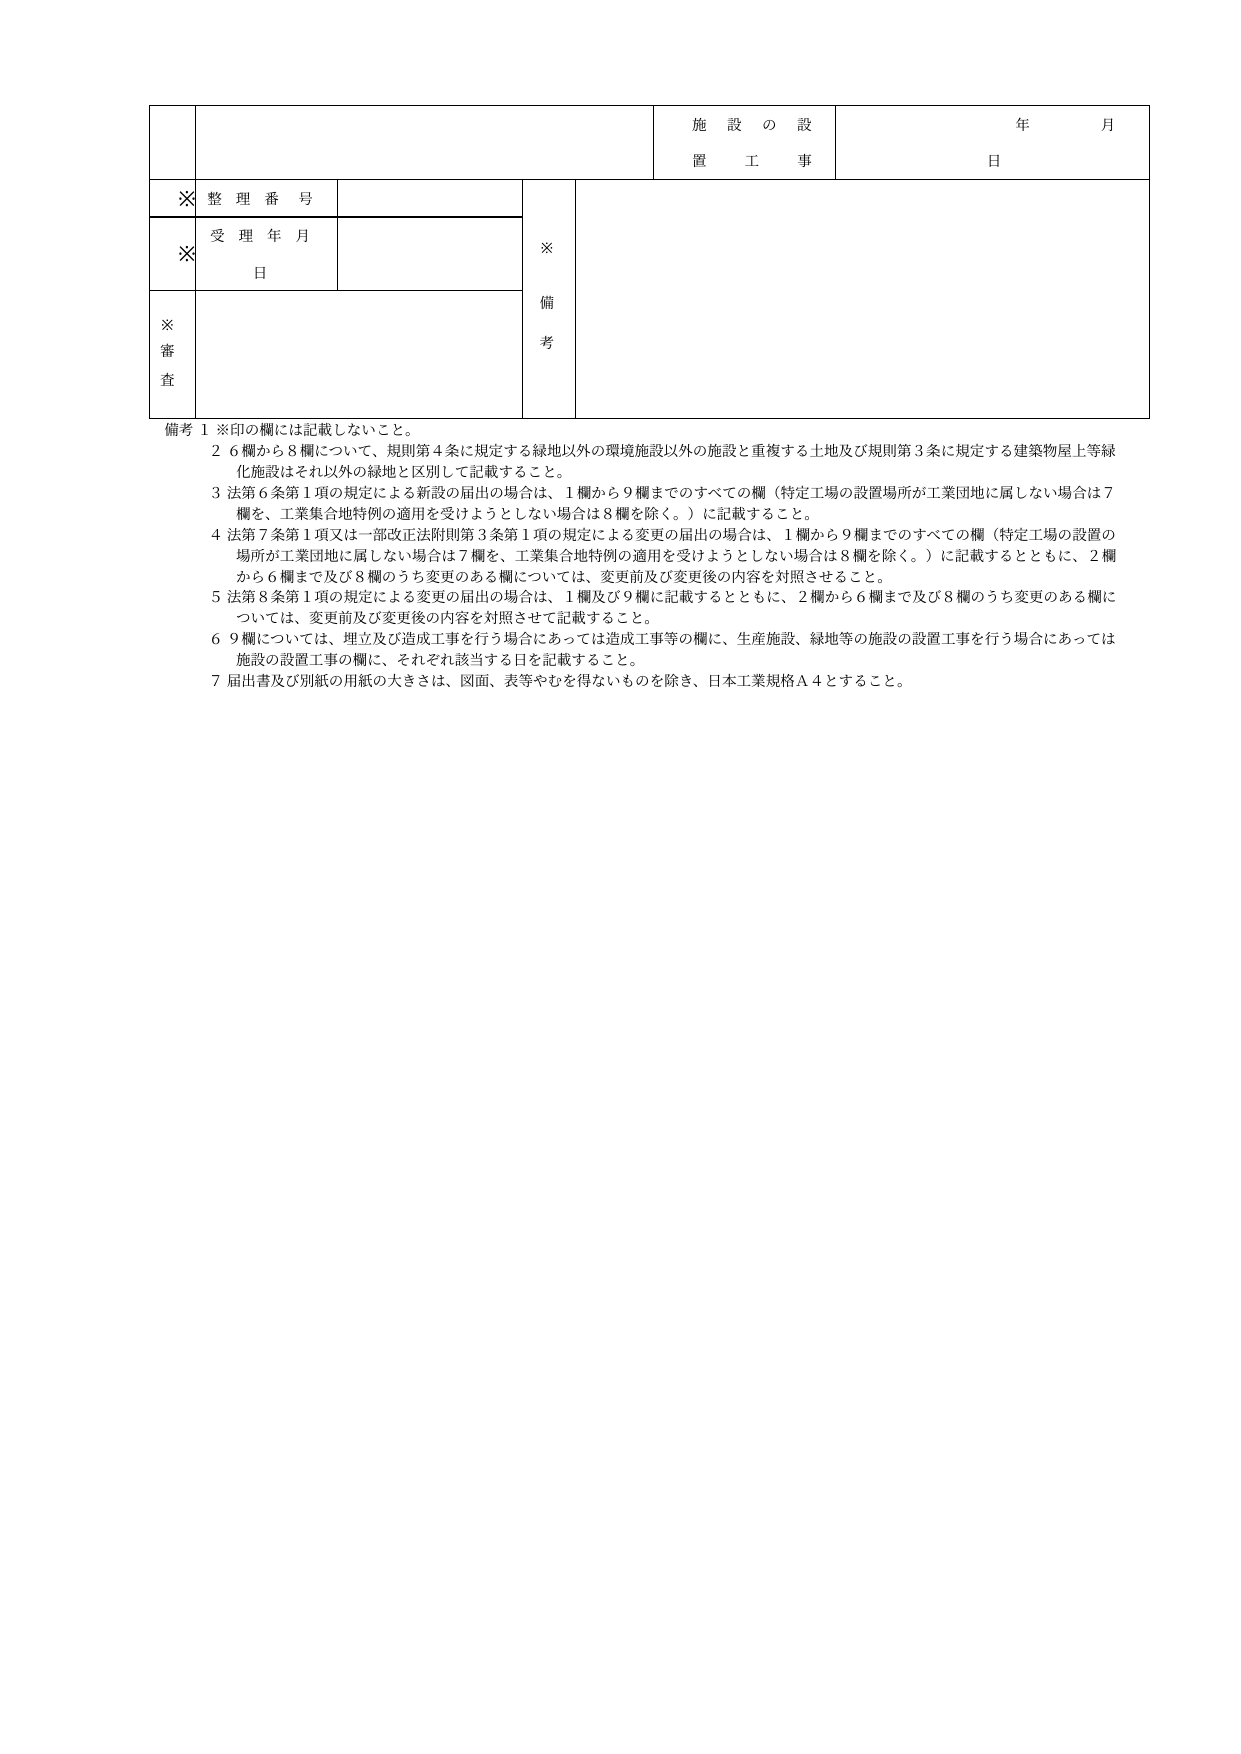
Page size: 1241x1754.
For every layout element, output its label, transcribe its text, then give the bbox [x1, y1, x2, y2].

table_cell [338, 218, 522, 290]
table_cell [196, 106, 653, 179]
table_cell ※審査結果 [150, 291, 195, 418]
table_cell [196, 291, 522, 418]
table_cell 施設の設置工事 [654, 106, 835, 179]
text ４ 法第７条第１項又は一部改正法附則第３条第１項の規定による変更の届出の場合は、１欄から９欄までのすべての欄（特定工場の設置の場所が工業団地に属しない場合は７欄を、工業集合地特例の適用を受けようとしない場合は８欄を除く。）に記載するとともに、２欄から６欄まで及び８欄のうち変更のある欄については、変更前及び変更後の内容を対照させること。 [208, 523, 1120, 586]
text ５ 法第８条第１項の規定による変更の届出の場合は、１欄及び９欄に記載するとともに、２欄から６欄まで及び８欄のうち変更のある欄については、変更前及び変更後の内容を対照させて記載すること。 [208, 586, 1120, 628]
text 備考 １ ※印の欄には記載しないこと。 [164, 419, 1120, 439]
text ３ 法第６条第１項の規定による新設の届出の場合は、１欄から９欄までのすべての欄（特定工場の設置場所が工業団地に属しない場合は７欄を、工業集合地特例の適用を受けようとしない場合は８欄を除く。）に記載すること。 [208, 481, 1120, 523]
table_cell 受理年月日 [196, 218, 337, 290]
text ７ 届出書及び別紙の用紙の大きさは、図面、表等やむを得ないものを除き、日本工業規格Ａ４とすること。 [208, 670, 1120, 691]
table_cell 9 [150, 106, 195, 179]
table_cell 整理番号 [196, 180, 337, 216]
table_cell ※ [150, 180, 195, 216]
table_cell ※ [150, 218, 195, 290]
table_cell [576, 180, 1149, 418]
text ６ ９欄については、埋立及び造成工事を行う場合にあっては造成工事等の欄に、生産施設、緑地等の施設の設置工事を行う場合にあっては施設の設置工事の欄に、それぞれ該当する日を記載すること。 [208, 628, 1120, 670]
table_cell ※備考 [523, 180, 575, 418]
text ２ ６欄から８欄について、規則第４条に規定する緑地以外の環境施設以外の施設と重複する土地及び規則第３条に規定する建築物屋上等緑化施設はそれ以外の緑地と区別して記載すること。 [208, 439, 1120, 481]
table_cell [338, 180, 522, 216]
table_cell 年 月 日 [836, 106, 1149, 179]
